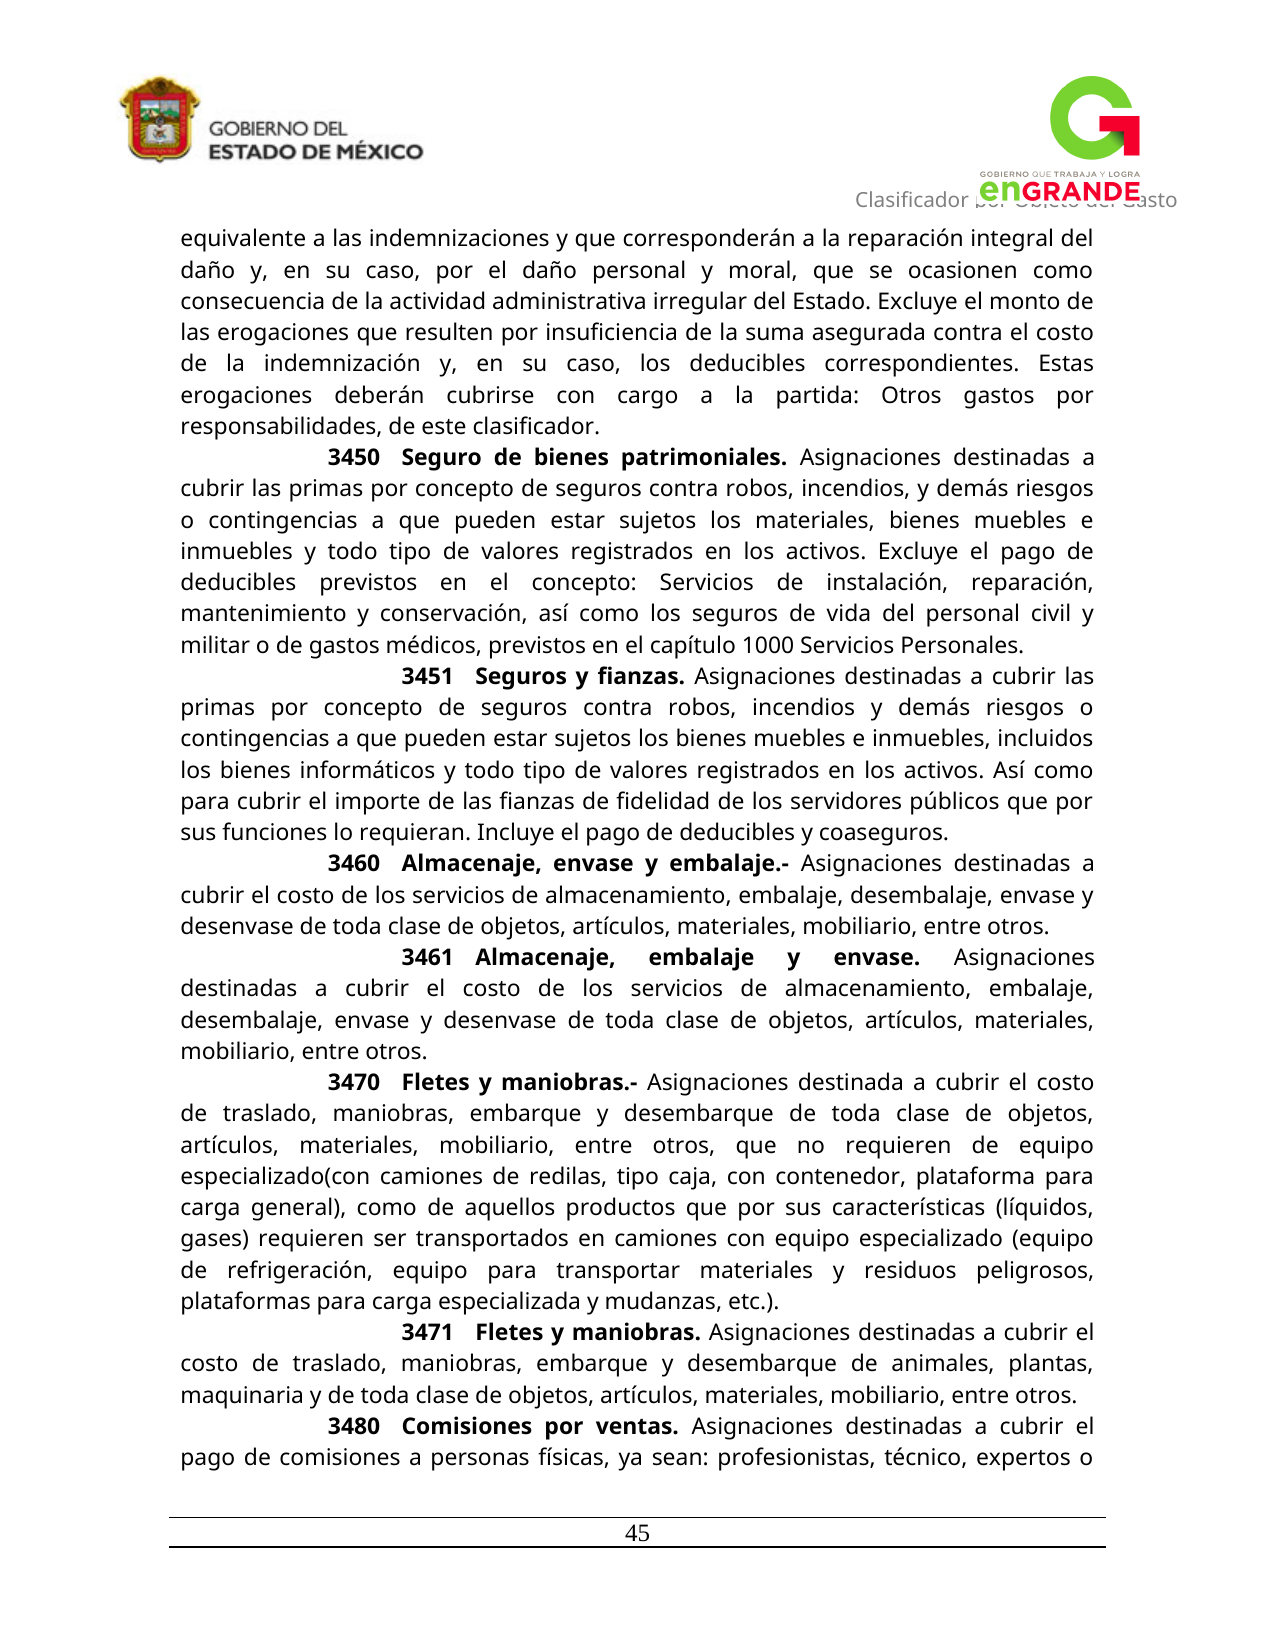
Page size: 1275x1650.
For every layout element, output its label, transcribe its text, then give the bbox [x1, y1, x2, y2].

text 3460 Almacenaje, envase y embalaje.- Asignaciones destinadas a cubrir el costo de los servicios de almacenamiento, embalaje, desembalaje, envase y desenvase de toda clase de objetos, artículos, materiales, mobiliario, entre otros. [180, 847, 1095, 941]
text 3450 Seguro de bienes patrimoniales. Asignaciones destinadas a cubrir las primas por concepto de seguros contra robos, incendios, y demás riesgos o contingencias a que pueden estar sujetos los materiales, bienes muebles e inmuebles y todo tipo de valores registrados en los activos. Excluye el pago de deducibles previstos en el concepto: Servicios de instalación, reparación, mantenimiento y conservación, así como los seguros de vida del personal civil y militar o de gastos médicos, previstos en el capítulo 1000 Servicios Personales. [180, 441, 1095, 660]
picture [116, 73, 425, 165]
text 3451 Seguros y fianzas. Asignaciones destinadas a cubrir las primas por concepto de seguros contra robos, incendios y demás riesgos o contingencias a que pueden estar sujetos los bienes muebles e inmuebles, incluidos los bienes informáticos y todo tipo de valores registrados en los activos. Así como para cubrir el importe de las fianzas de fidelidad de los servidores públicos que por sus funciones lo requieran. Incluye el pago de deducibles y coaseguros. [180, 660, 1095, 847]
text 3470 Fletes y maniobras.- Asignaciones destinada a cubrir el costo de traslado, maniobras, embarque y desembarque de toda clase de objetos, artículos, materiales, mobiliario, entre otros, que no requieren de equipo especializado(con camiones de redilas, tipo caja, con contenedor, plataforma para carga general), como de aquellos productos que por sus características (líquidos, gases) requieren ser transportados en camiones con equipo especializado (equipo de refrigeración, equipo para transportar materiales y residuos peligrosos, plataformas para carga especializada y mudanzas, etc.). [180, 1066, 1095, 1316]
picture [976, 73, 1142, 204]
text 3461 Almacenaje, embalaje y envase. Asignaciones destinadas a cubrir el costo de los servicios de almacenamiento, embalaje, desembalaje, envase y desenvase de toda clase de objetos, artículos, materiales, mobiliario, entre otros. [180, 941, 1095, 1066]
text 3471 Fletes y maniobras. Asignaciones destinadas a cubrir el costo de traslado, maniobras, embarque y desembarque de animales, plantas, maquinaria y de toda clase de objetos, artículos, materiales, mobiliario, entre otros. [180, 1316, 1095, 1410]
